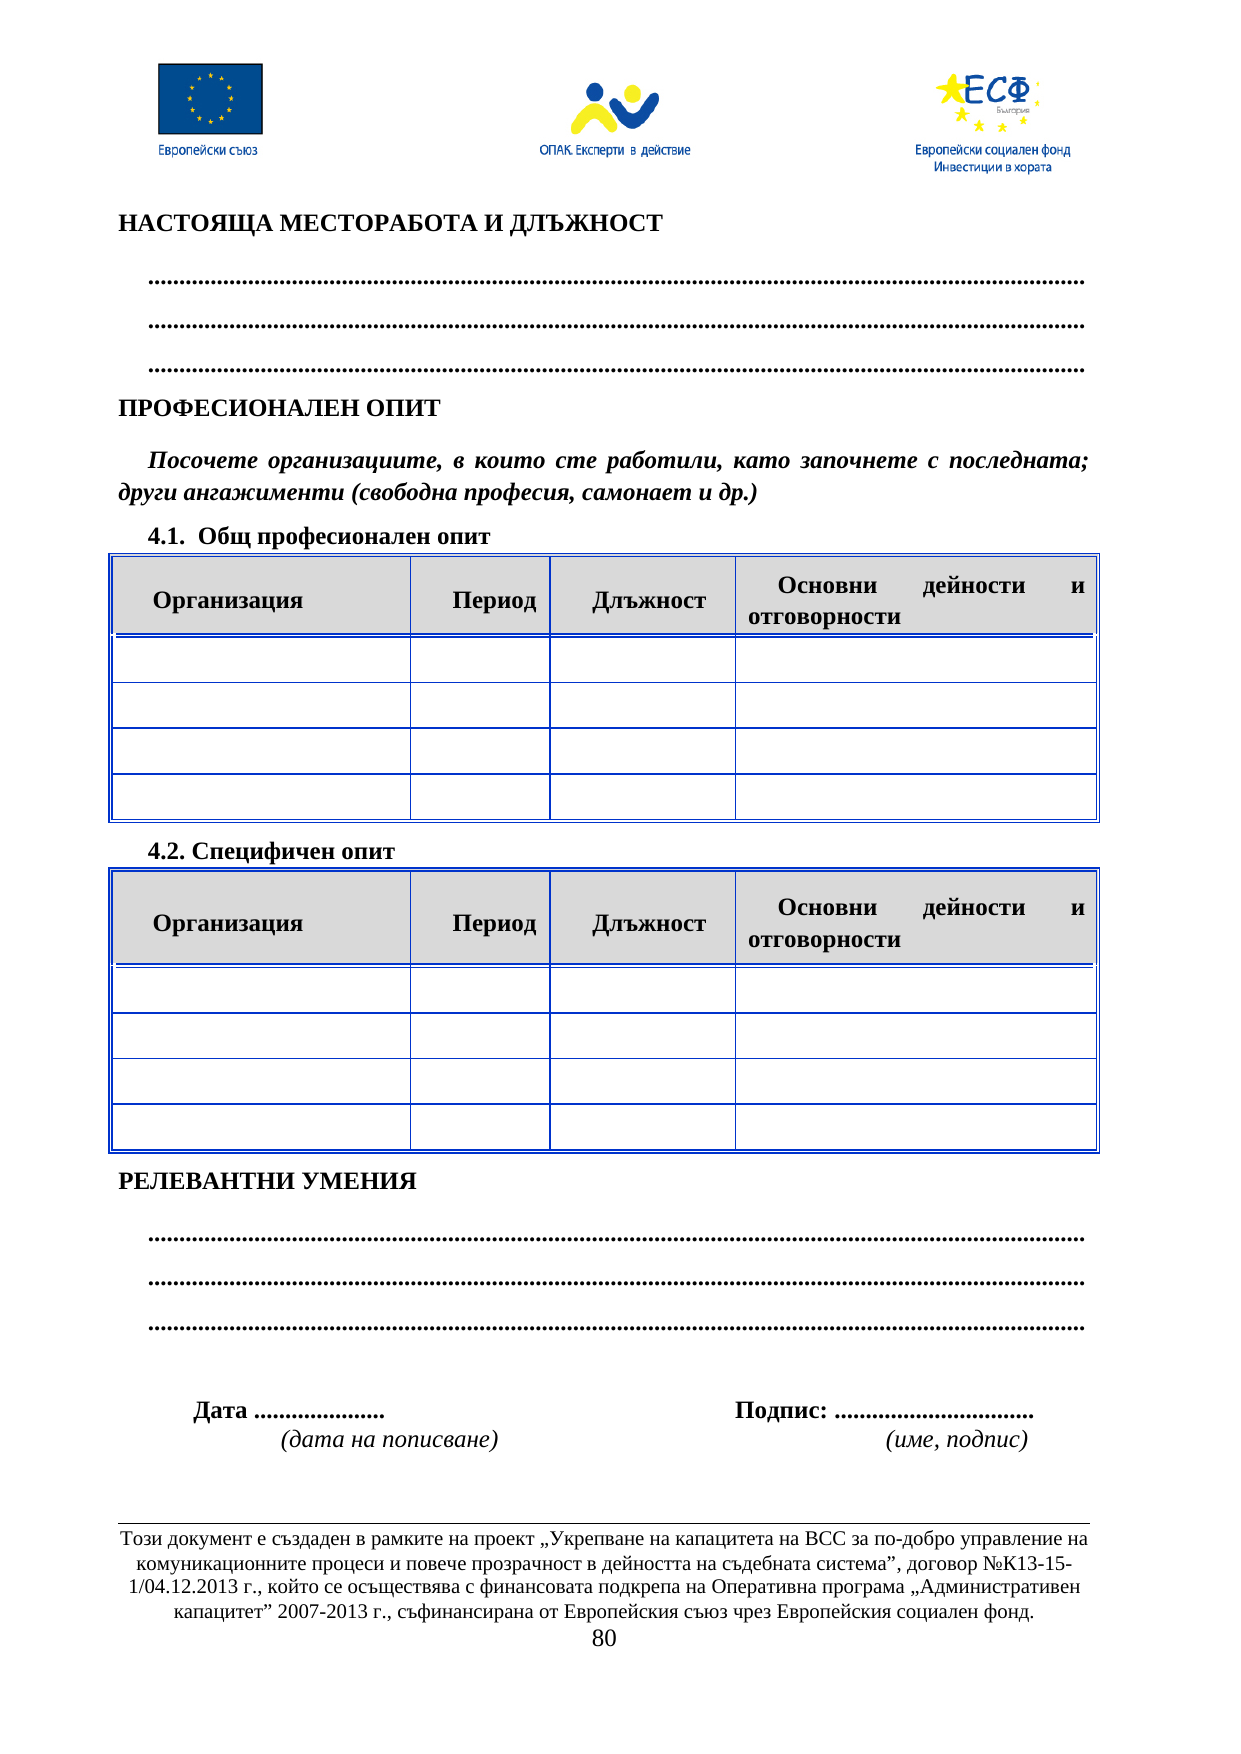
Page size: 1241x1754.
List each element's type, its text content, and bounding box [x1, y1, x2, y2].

table_cell [736, 963, 1098, 1012]
table_cell [113, 1059, 410, 1103]
text ...................................................................................................................................................... [118, 1218, 1090, 1247]
text Дата ..................... Подпис: ................................ [118, 1396, 1090, 1424]
text (дата на пописване) (име, подпис) [118, 1424, 1090, 1453]
text ...................................................................................................................................................... [118, 261, 1090, 289]
table_cell [551, 1059, 735, 1103]
text Посочете организациите, в които сте работили, като започнете с последната; други ангажименти (свободна професия, самонает и др.) [118, 445, 1090, 506]
table_cell [113, 729, 410, 773]
text 4.1. Общ професионален опит [118, 521, 1090, 550]
table_cell [411, 729, 549, 773]
table_cell [736, 1105, 1096, 1149]
table_header Основни дейности и отговорности [736, 557, 1096, 633]
table_header Длъжност [551, 872, 735, 963]
table_cell [113, 1014, 410, 1058]
table_cell [736, 775, 1096, 818]
table_cell [736, 1014, 1096, 1058]
text НАСТОЯЩА МЕСТОРАБОТА И ДЛЪЖНОСТ [118, 208, 1090, 237]
table_cell [736, 729, 1096, 773]
text ...................................................................................................................................................... [118, 1262, 1090, 1291]
table_cell [113, 1105, 410, 1149]
table_cell [411, 775, 549, 818]
table_cell [411, 968, 549, 1012]
table_cell [551, 638, 735, 682]
table_cell [411, 1014, 549, 1058]
table_cell [113, 775, 410, 818]
table_cell [411, 683, 549, 727]
table_cell [736, 633, 1098, 682]
table_header Основни дейности и отговорности [736, 872, 1096, 963]
table_cell [736, 1059, 1096, 1103]
table_cell [551, 1105, 735, 1149]
table_cell [551, 1014, 735, 1058]
table_cell [113, 683, 410, 727]
table_cell [551, 683, 735, 727]
table_cell [551, 775, 735, 818]
table_cell [551, 968, 735, 1012]
table_cell [736, 683, 1096, 727]
text ПРОФЕСИОНАЛЕН ОПИТ [118, 393, 1090, 422]
table_cell [110, 963, 410, 1012]
text ...................................................................................................................................................... [118, 305, 1090, 334]
picture [118, 56, 1103, 180]
table_header Организация [113, 557, 410, 633]
text ...................................................................................................................................................... [118, 1307, 1090, 1335]
table_header Период [411, 872, 549, 963]
table_cell [110, 633, 410, 682]
table_header Период [411, 557, 549, 633]
text 4.2. Специфичен опит [118, 836, 1090, 864]
table_header Длъжност [551, 557, 735, 633]
table_cell [551, 729, 735, 773]
table_header Организация [113, 872, 410, 963]
text ...................................................................................................................................................... [118, 349, 1090, 378]
text РЕЛЕВАНТНИ УМЕНИЯ [118, 1166, 1090, 1195]
table_cell [411, 1059, 549, 1103]
table_cell [411, 1105, 549, 1149]
table_cell [411, 638, 549, 682]
